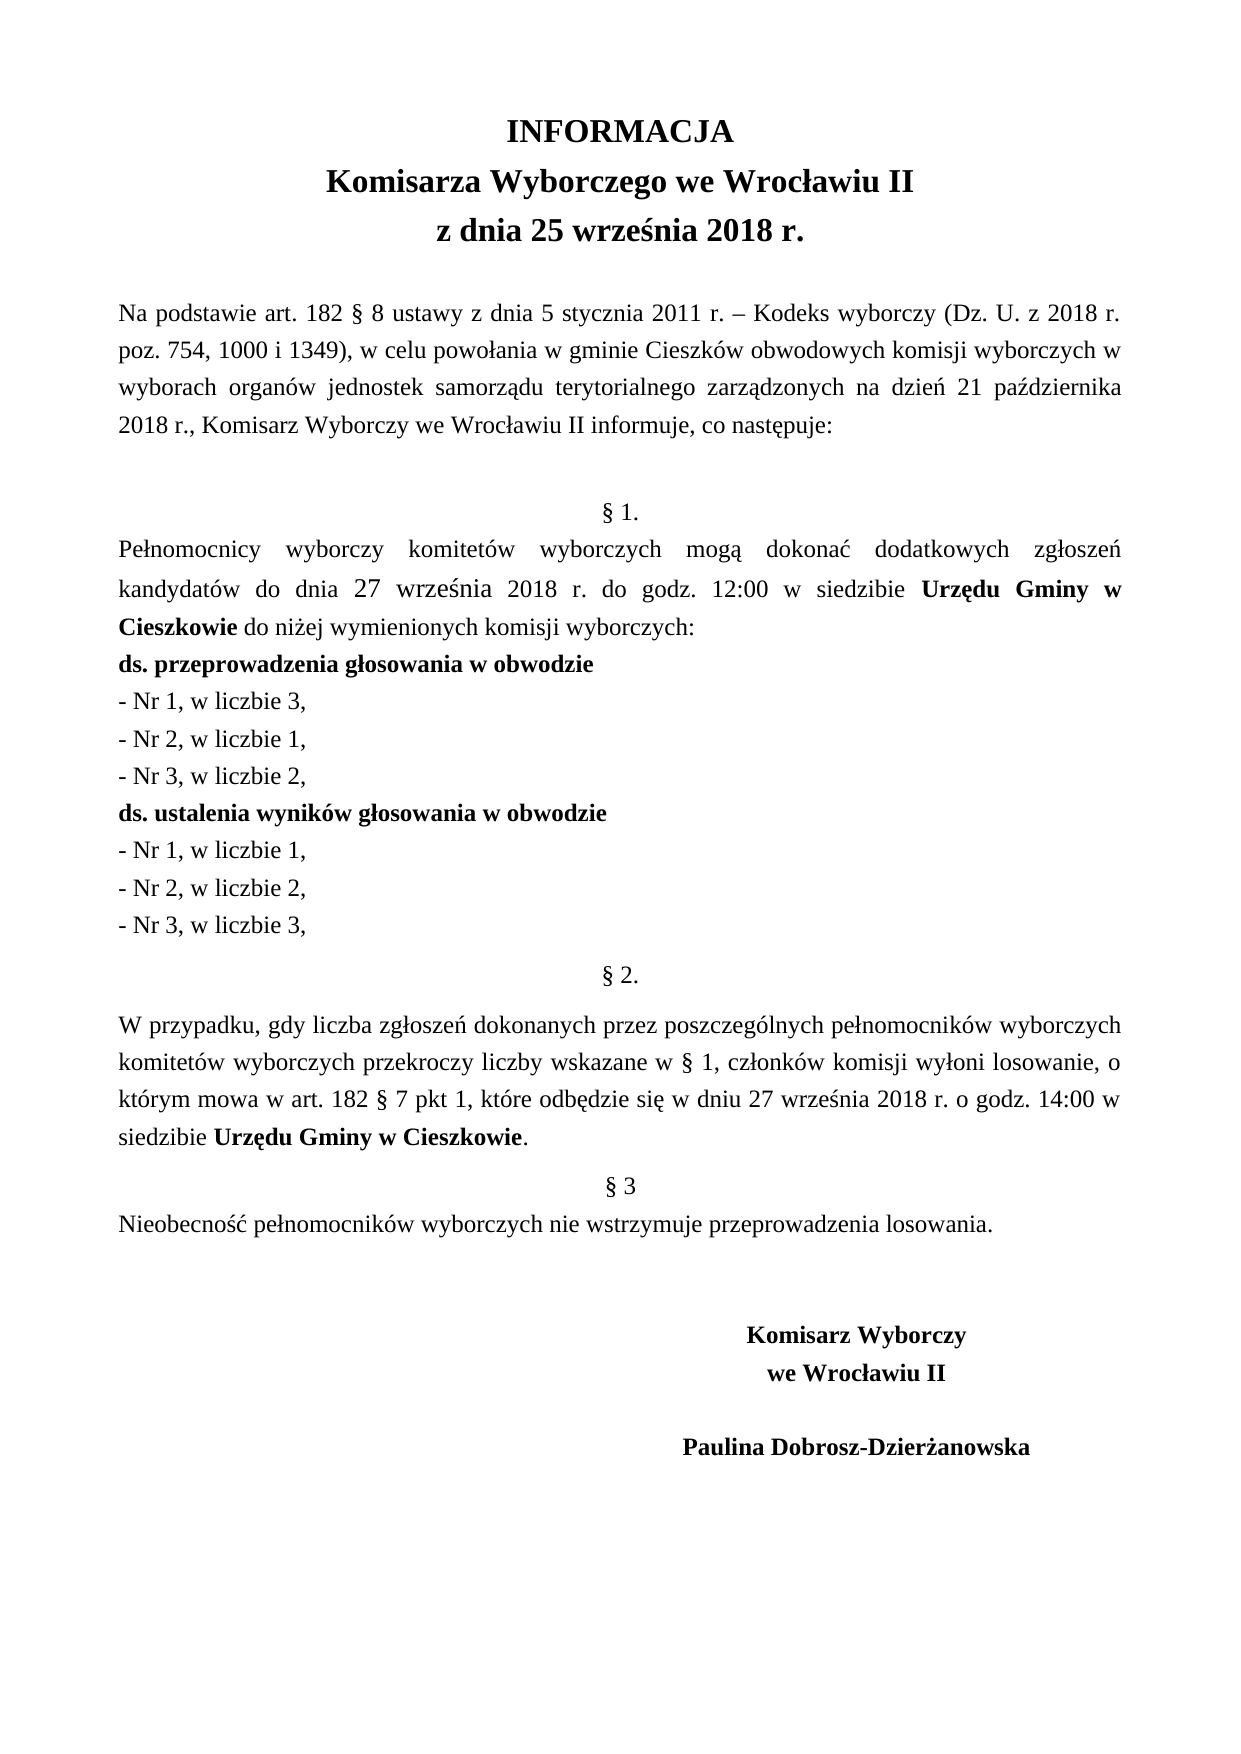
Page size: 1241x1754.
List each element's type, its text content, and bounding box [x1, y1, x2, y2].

text - Nr 1, w liczbie 1, [118, 836, 1122, 864]
text § 3 [118, 1171, 1122, 1200]
text Komisarza Wyborczego we Wrocławiu II [118, 161, 1122, 199]
text § 1. [118, 497, 1122, 526]
text Na podstawie art. 182 § 8 ustawy z dnia 5 stycznia 2011 r. – Kodeks wyborczy (Dz. U. z 2018 r. poz. 754, 1000 i 1349), w celu powołania w gminie Cieszków obwodowych komisji wyborczych w wyborach organów jednostek samorządu terytorialnego zarządzonych na dzień 21 października 2018 r., Komisarz Wyborczy we Wrocławiu II informuje, co następuje: [118, 298, 1122, 438]
text ds. przeprowadzenia głosowania w obwodzie [118, 649, 1122, 678]
text § 2. [118, 960, 1122, 989]
text Pełnomocnicy wyborczy komitetów wyborczych mogą dokonać dodatkowych zgłoszeń kandydatów do dnia 27 września 2018 r. do godz. 12:00 w siedzibie Urzędu Gminy w Cieszkowie do niżej wymienionych komisji wyborczych: [118, 534, 1122, 641]
text ds. ustalenia wyników głosowania w obwodzie [118, 798, 1122, 827]
text Nieobecność pełnomocników wyborczych nie wstrzymuje przeprowadzenia losowania. [118, 1209, 1122, 1237]
text - Nr 2, w liczbie 2, [118, 873, 1122, 902]
text - Nr 1, w liczbie 3, [118, 686, 1122, 715]
text - Nr 3, w liczbie 2, [118, 761, 1122, 790]
text W przypadku, gdy liczba zgłoszeń dokonanych przez poszczególnych pełnomocników wyborczych komitetów wyborczych przekroczy liczby wskazane w § 1, członków komisji wyłoni losowanie, o którym mowa w art. 182 § 7 pkt 1, które odbędzie się w dniu 27 września 2018 r. o godz. 14:00 w siedzibie Urzędu Gminy w Cieszkowie. [118, 1010, 1122, 1150]
text z dnia 25 września 2018 r. [118, 211, 1122, 249]
text - Nr 2, w liczbie 1, [118, 724, 1122, 752]
text - Nr 3, w liczbie 3, [118, 910, 1122, 939]
text Komisarz Wyborczy we Wrocławiu II [591, 1321, 1122, 1387]
text INFORMACJA [118, 111, 1122, 149]
text Paulina Dobrosz-Dzierżanowska [591, 1432, 1122, 1461]
